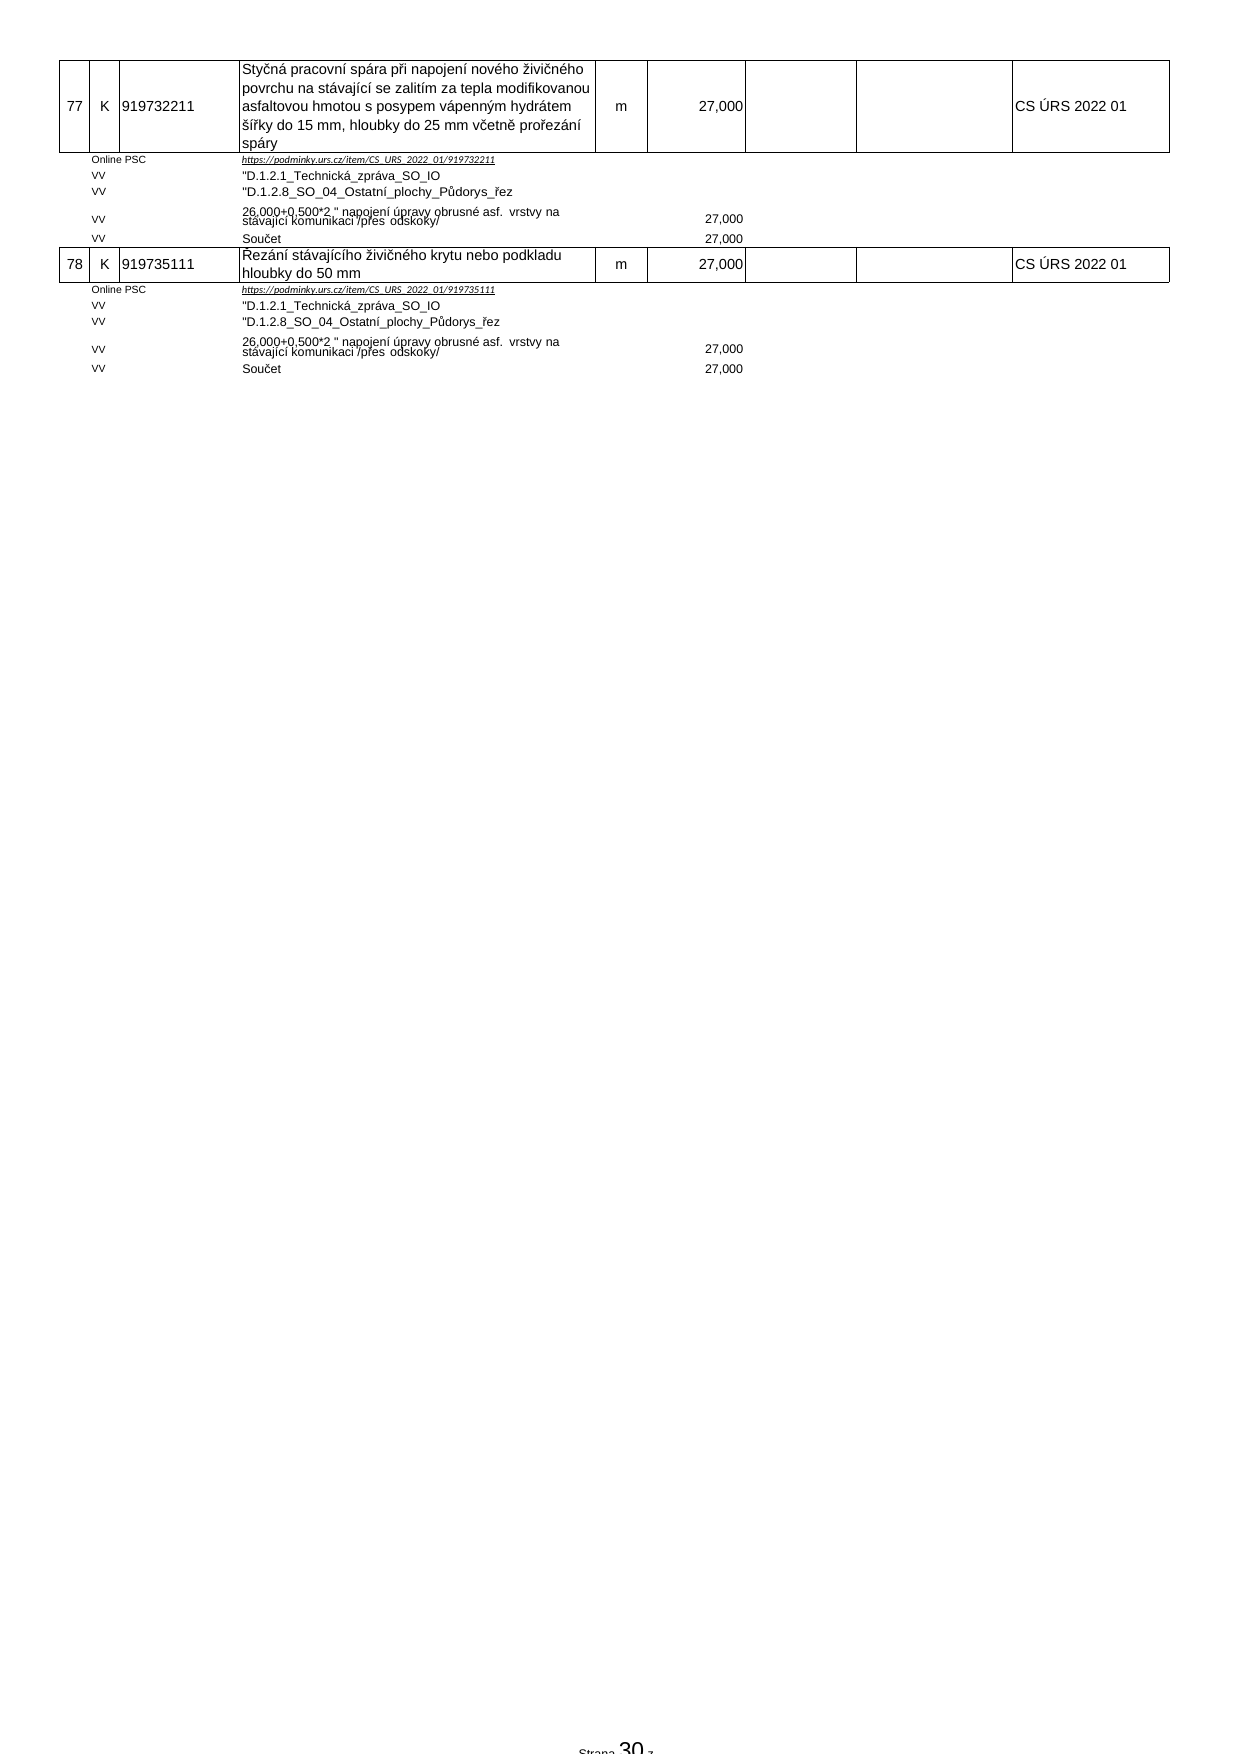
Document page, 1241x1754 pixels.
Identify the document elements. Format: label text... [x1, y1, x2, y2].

text VV 26,000+0,500*2 " napojení úpravy obrusné asf. vrstvy na stávající komunikaci /přes odskoky/ [91, 205, 562, 228]
text VV Součet 27,000 [91, 231, 1182, 246]
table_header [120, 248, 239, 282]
text VV "D.1.2.1_Technická_zpráva_SO_IO [91, 298, 562, 313]
text VV "D.1.2.8_SO_04_Ostatní_plochy_Půdorys_řez [91, 315, 562, 329]
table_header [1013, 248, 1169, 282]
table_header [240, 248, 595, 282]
text Online PSC https://podminky.urs.cz/item/CS_URS_2022_01/919735111 [91, 283, 562, 296]
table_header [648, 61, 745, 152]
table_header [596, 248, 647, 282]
text 27,000 [705, 342, 1182, 356]
text Online PSC https://podminky.urs.cz/item/CS_URS_2022_01/919732211 [91, 153, 562, 166]
text VV Součet 27,000 [91, 361, 1182, 376]
text 27,000 [705, 212, 1182, 226]
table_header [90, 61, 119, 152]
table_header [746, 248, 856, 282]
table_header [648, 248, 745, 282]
text VV "D.1.2.8_SO_04_Ostatní_plochy_Půdorys_řez [91, 185, 562, 199]
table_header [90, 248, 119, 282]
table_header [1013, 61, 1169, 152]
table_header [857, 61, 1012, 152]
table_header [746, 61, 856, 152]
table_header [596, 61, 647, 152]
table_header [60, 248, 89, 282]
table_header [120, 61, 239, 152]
text VV 26,000+0,500*2 " napojení úpravy obrusné asf. vrstvy na stávající komunikaci /přes odskoky/ [91, 335, 562, 358]
text VV "D.1.2.1_Technická_zpráva_SO_IO [91, 168, 562, 183]
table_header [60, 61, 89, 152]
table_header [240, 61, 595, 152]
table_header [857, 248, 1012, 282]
